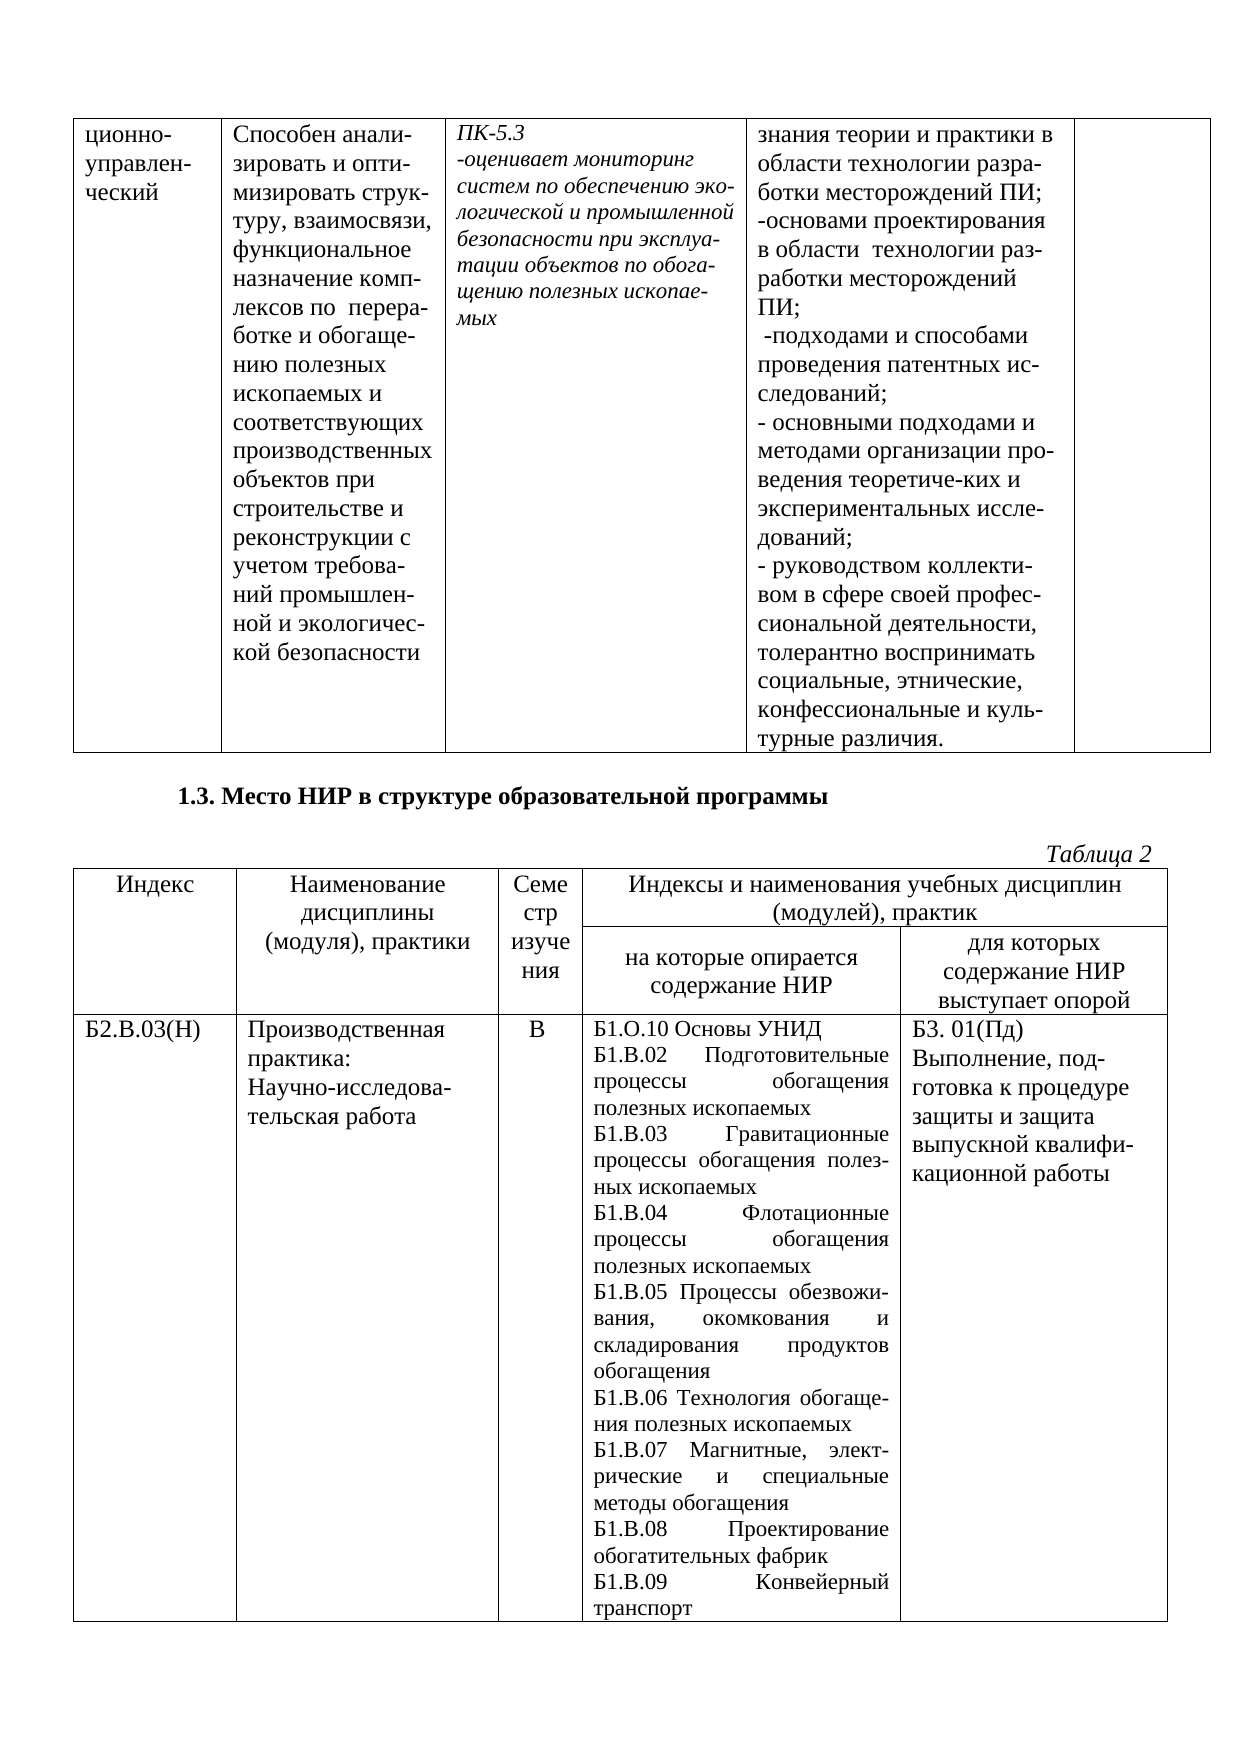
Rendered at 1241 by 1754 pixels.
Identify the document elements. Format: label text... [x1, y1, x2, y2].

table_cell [237, 1015, 498, 1621]
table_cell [74, 119, 221, 752]
list Таблица 2 [177, 839, 1152, 868]
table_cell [747, 119, 1074, 752]
table_cell на которые опирается содержание НИР [583, 927, 900, 1013]
table_cell Б2.В.03(Н) [74, 1015, 236, 1621]
table_header Наименование дисциплины (модуля), практики [237, 869, 498, 1013]
table_header Индекс [74, 869, 236, 1013]
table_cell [583, 1015, 900, 1621]
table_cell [222, 119, 445, 752]
text 1.3. Место НИР в структуре образовательной программы [177, 781, 1152, 810]
table_cell для которых содержание НИР выступает опорой [901, 927, 1167, 1013]
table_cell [901, 1015, 1167, 1621]
table_cell В [499, 1015, 582, 1621]
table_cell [1075, 119, 1210, 752]
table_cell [446, 119, 746, 752]
table_header Семестр изучения [499, 869, 582, 1013]
table_header Индексы и наименования учебных дисциплин (модулей), практик [583, 869, 1167, 926]
